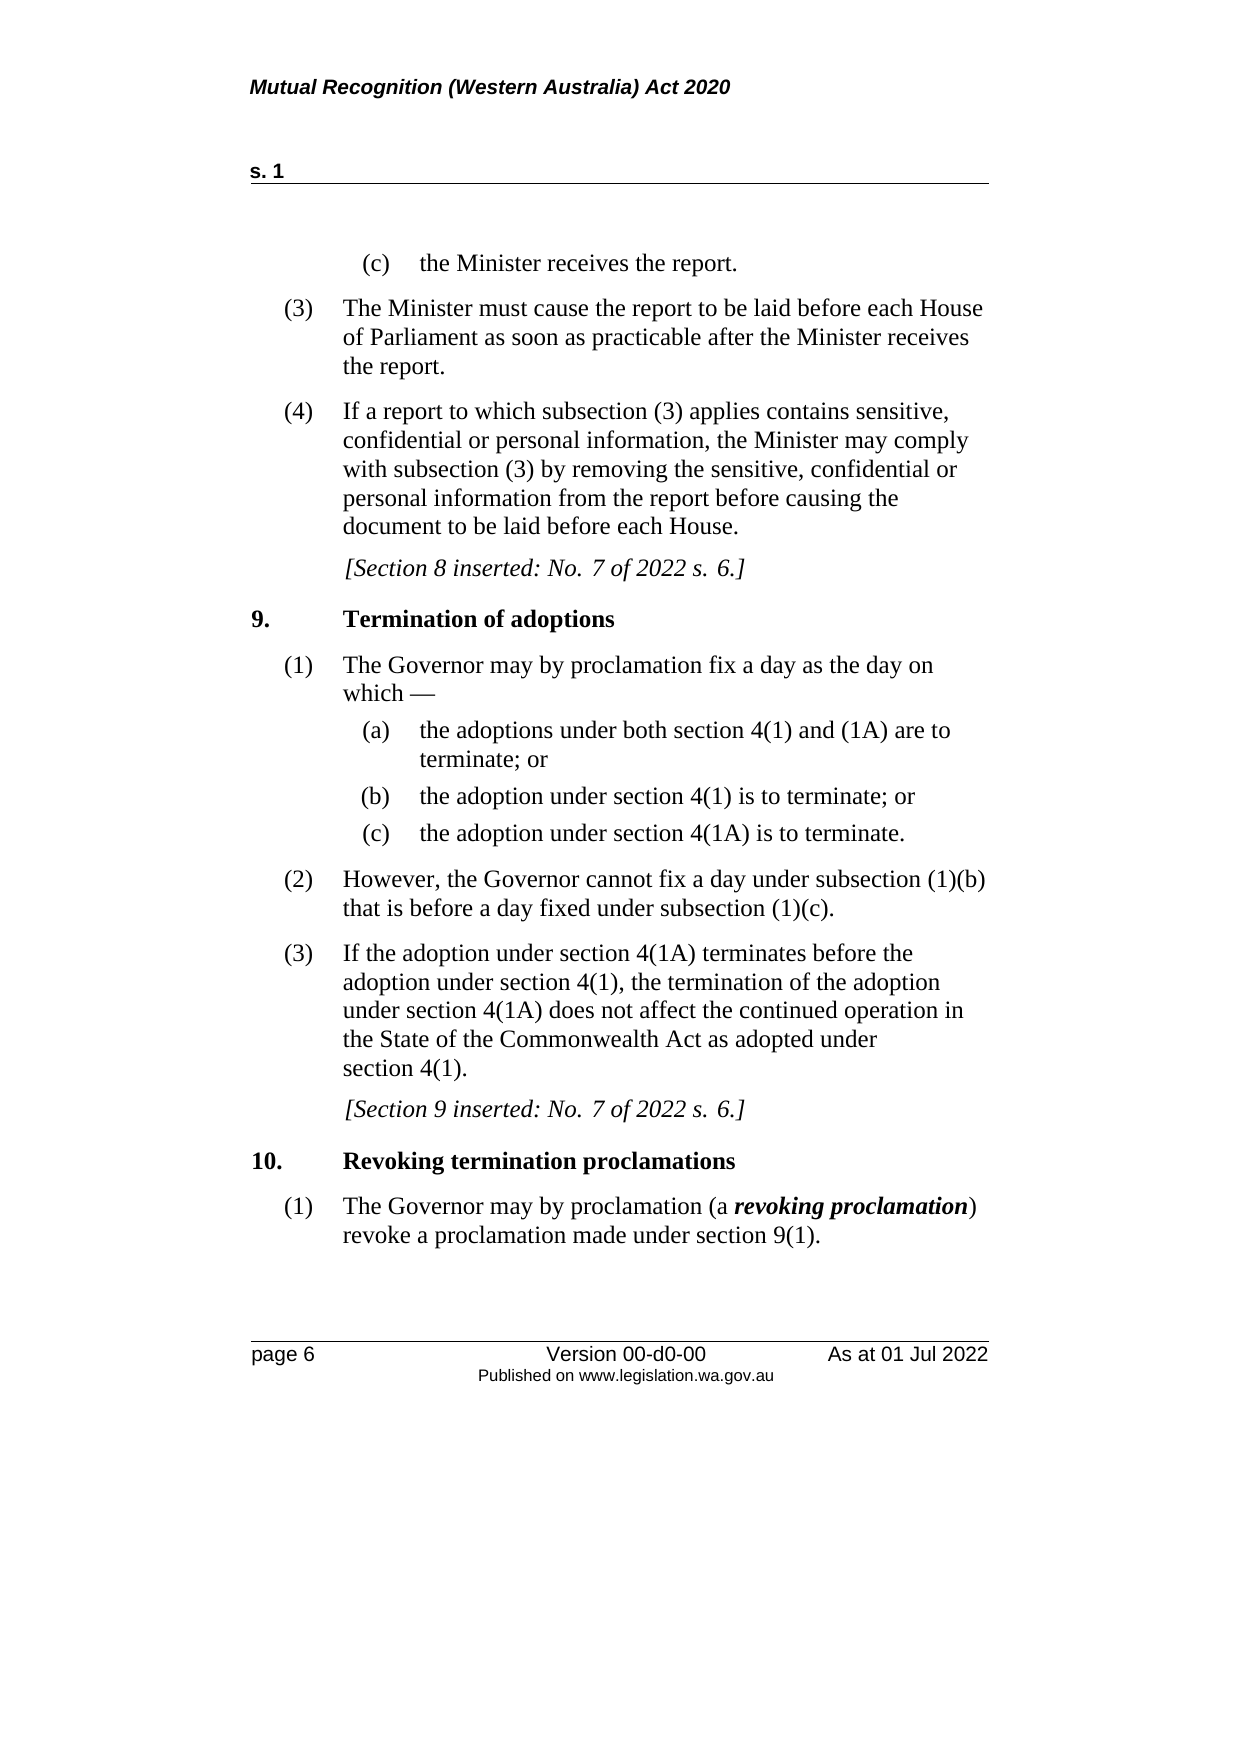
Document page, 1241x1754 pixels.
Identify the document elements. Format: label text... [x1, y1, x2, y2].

text (2) However, the Governor cannot fix a day under subsection (1)(b) that is before a day fixed under subsection (1)(c). [251, 864, 989, 921]
subtitle 10. Revoking termination proclamations [251, 1146, 989, 1175]
text (3) If the adoption under section 4(1A) terminates before the adoption under section 4(1), the termination of the adoption under section 4(1A) does not affect the continued operation in the State of the Commonwealth Act as adopted under section 4(1). [251, 938, 989, 1082]
text [Section 9 inserted: No. 7 of 2022 s. 6.] [251, 1094, 989, 1123]
text (a) the adoptions under both section 4(1) and (1A) are to terminate; or [251, 716, 989, 773]
text (1) The Governor may by proclamation (a revoking proclamation) revoke a proclamation made under section 9(1). [251, 1191, 989, 1249]
text (b) the adoption under section 4(1) is to terminate; or [251, 781, 989, 810]
text [Section 8 inserted: No. 7 of 2022 s. 6.] [251, 553, 989, 581]
text (c) the Minister receives the report. [251, 248, 989, 277]
text (c) the adoption under section 4(1A) is to terminate. [251, 818, 989, 847]
text (3) The Minister must cause the report to be laid before each House of Parliament as soon as practicable after the Minister receives the report. [251, 293, 989, 380]
text (1) The Governor may by proclamation fix a day as the day on which — [251, 650, 989, 707]
subtitle 9. Termination of adoptions [251, 604, 989, 633]
text (4) If a report to which subsection (3) applies contains sensitive, confidential or personal information, the Minister may comply with subsection (3) by removing the sensitive, confidential or personal information from the report before causing the document to be laid before each House. [251, 396, 989, 540]
